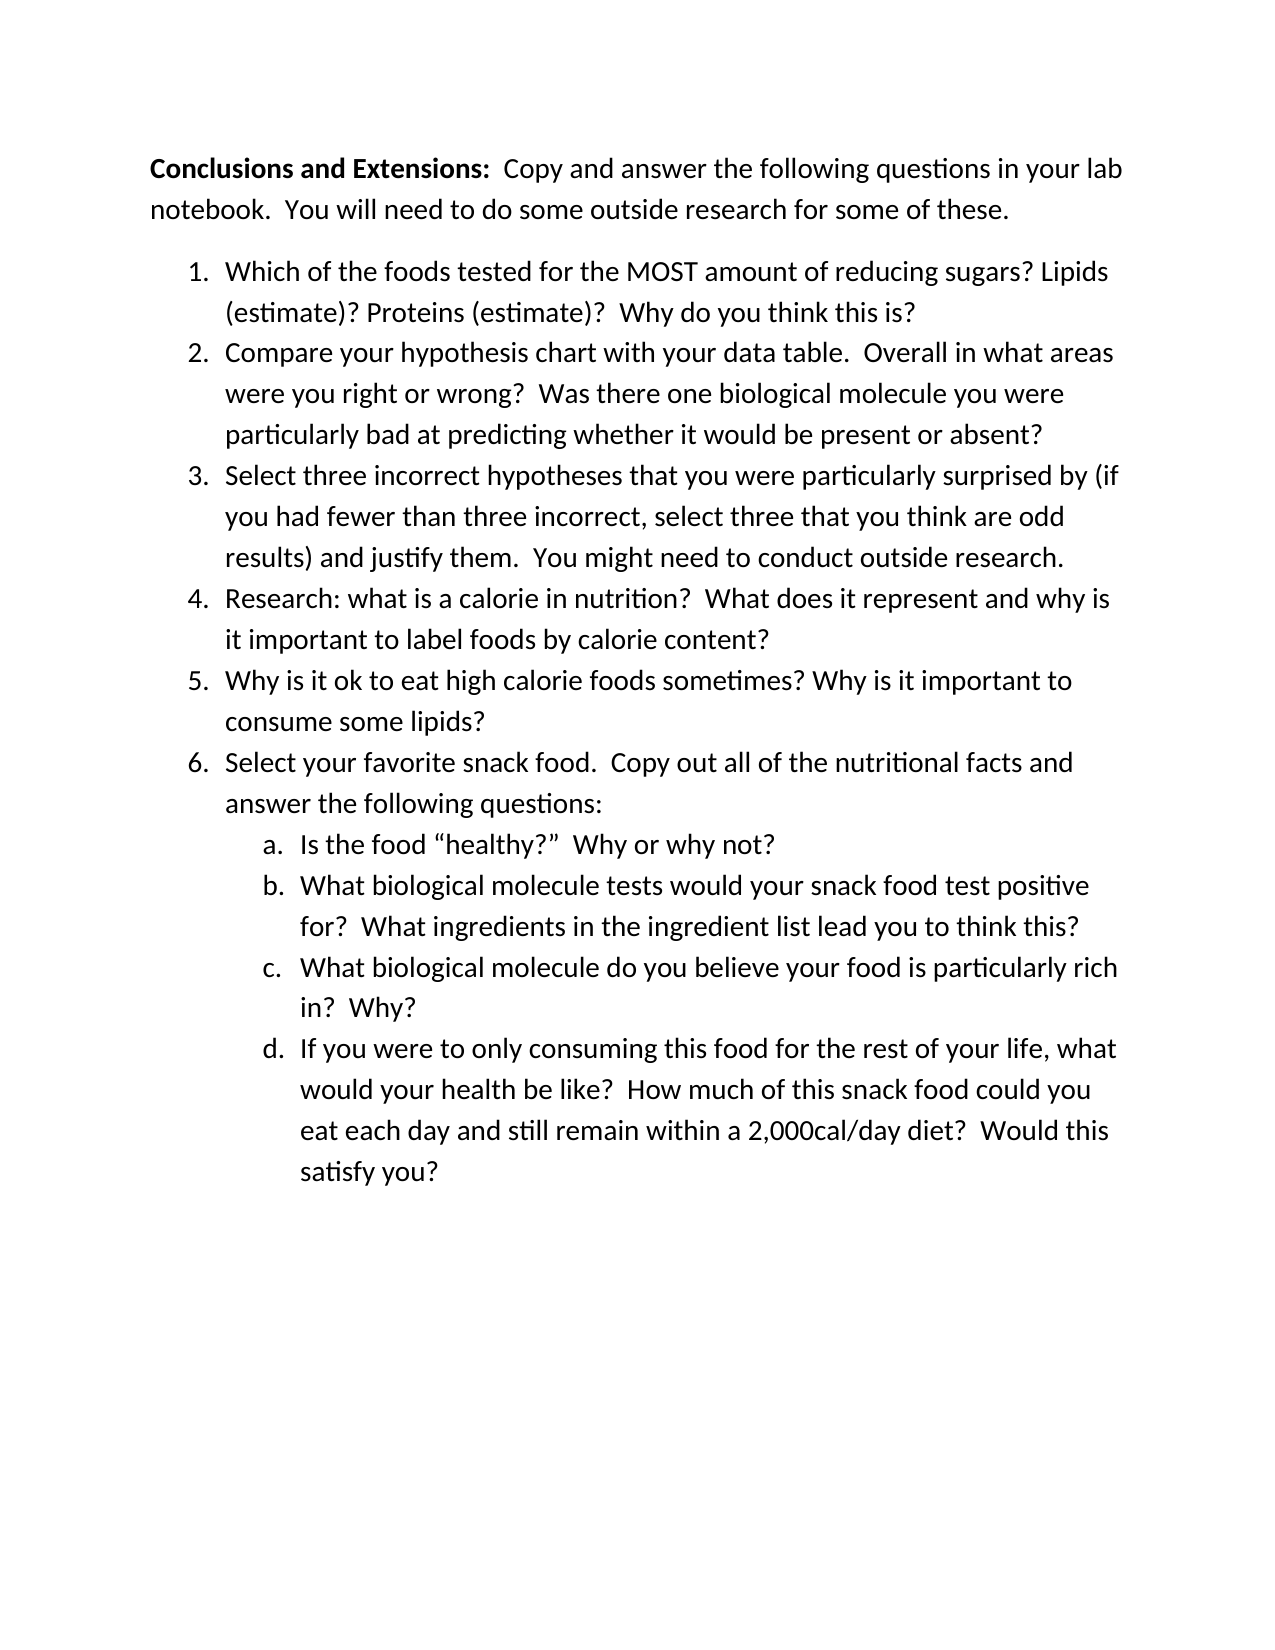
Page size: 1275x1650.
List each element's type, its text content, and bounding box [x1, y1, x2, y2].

list Research: what is a calorie in nutrition? What does it represent and why is it important to label foods by calorie content? [187, 580, 1125, 657]
list Why is it ok to eat high calorie foods sometimes? Why is it important to consume some lipids? [187, 662, 1125, 739]
list Compare your hypothesis chart with your data table. Overall in what areas were you right or wrong? Was there one biological molecule you were particularly bad at predicting whether it would be present or absent? [187, 334, 1125, 452]
list What biological molecule do you believe your food is particularly rich in? Why? [262, 949, 1125, 1025]
list Is the food “healthy?” Why or why not? [262, 826, 1125, 861]
text Conclusions and Extensions: Copy and answer the following questions in your lab notebook. You will need to do some outside research for some of these. [150, 150, 1125, 227]
list What biological molecule tests would your snack food test positive for? What ingredients in the ingredient list lead you to think this? [262, 867, 1125, 943]
list Select your favorite snack food. Copy out all of the nutritional facts and answer the following questions: [187, 744, 1125, 821]
list If you were to only consuming this food for the rest of your life, what would your health be like? How much of this snack food could you eat each day and still remain within a 2,000cal/day diet? Would this satisfy you? [262, 1031, 1125, 1189]
list Which of the foods tested for the MOST amount of reducing sugars? Lipids (estimate)? Proteins (estimate)? Why do you think this is? [187, 253, 1125, 329]
list Select three incorrect hypotheses that you were particularly surprised by (if you had fewer than three incorrect, select three that you think are odd results) and justify them. You might need to conduct outside research. [187, 457, 1125, 575]
